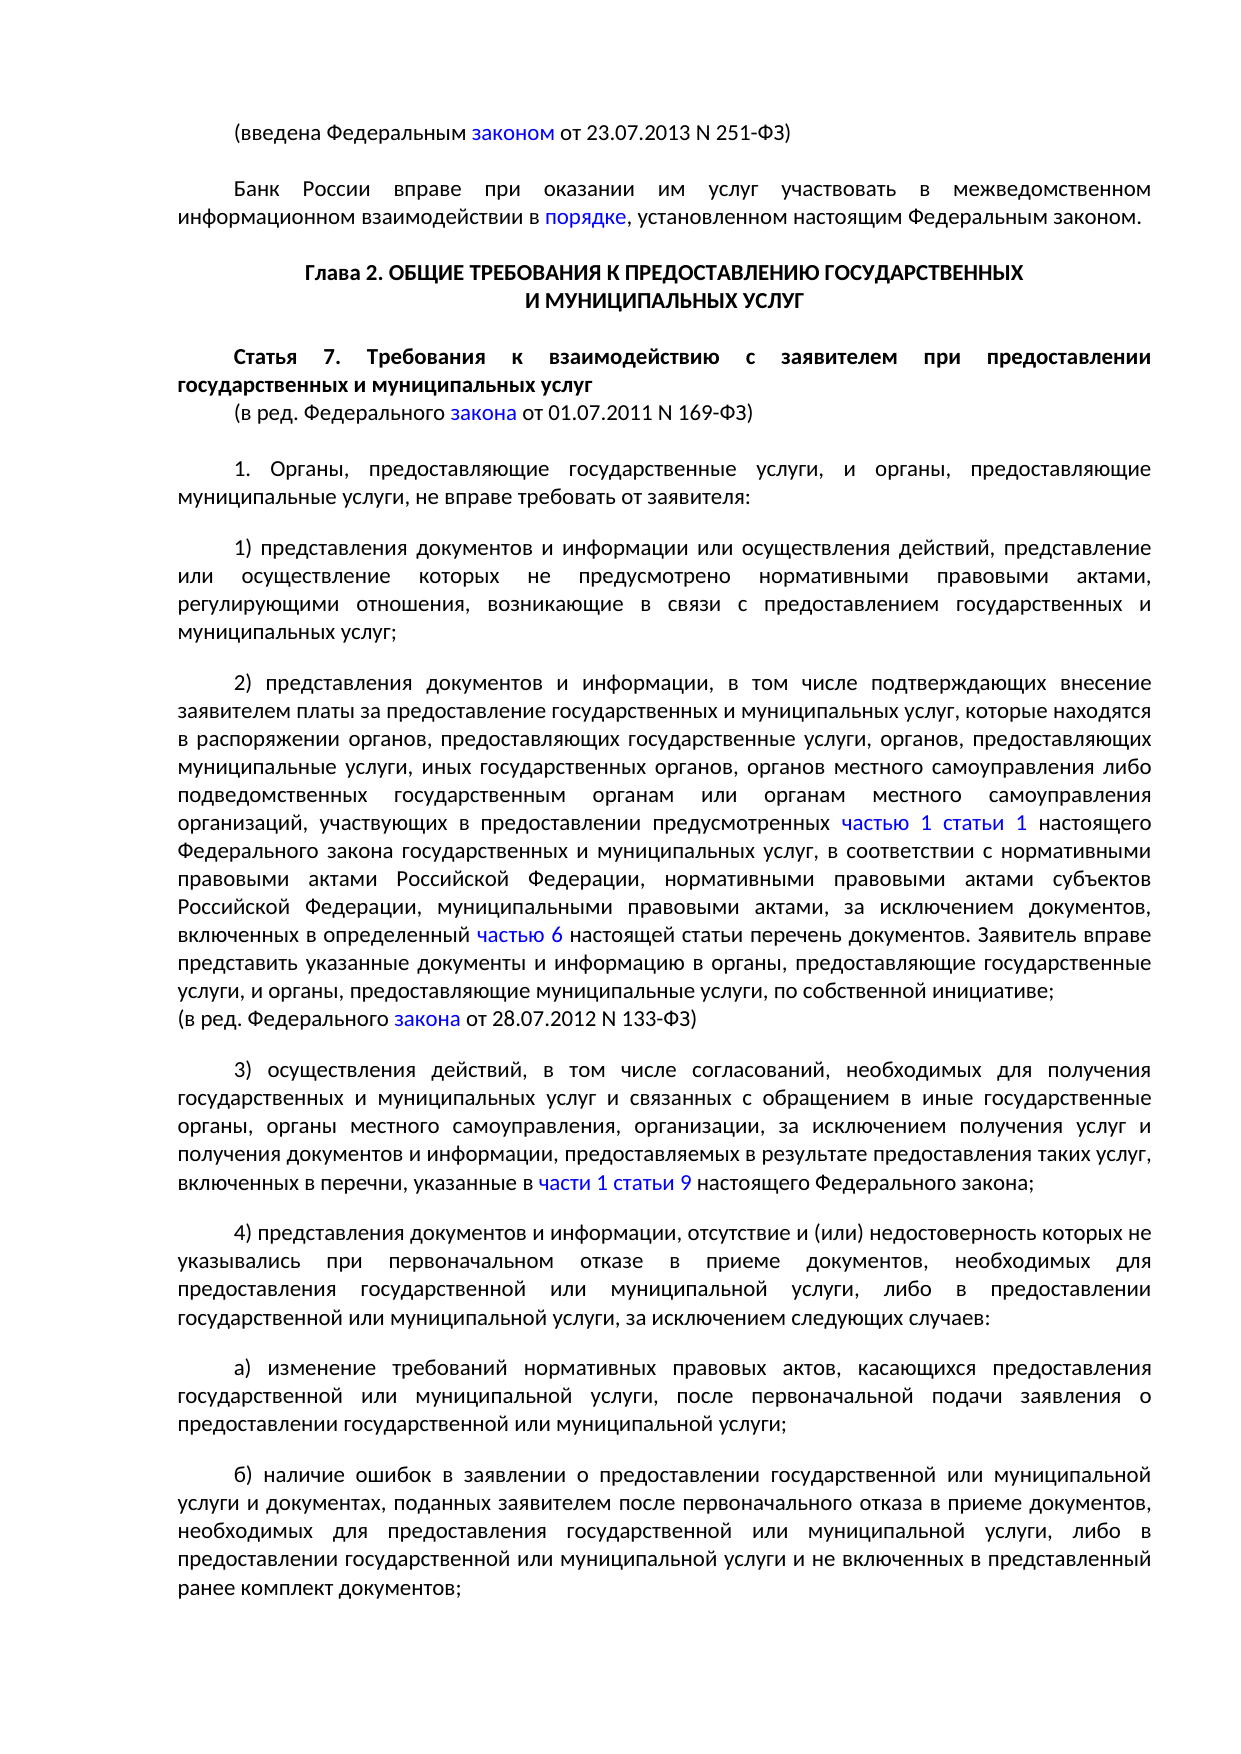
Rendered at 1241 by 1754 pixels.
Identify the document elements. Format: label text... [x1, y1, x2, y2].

text (в ред. Федерального закона от 28.07.2012 N 133-ФЗ) [177, 1004, 1152, 1033]
title Статья 7. Требования к взаимодействию с заявителем при предоставлении государственных и муниципальных услуг [177, 342, 1152, 398]
text 2) представления документов и информации, в том числе подтверждающих внесение заявителем платы за предоставление государственных и муниципальных услуг, которые находятся в распоряжении органов, предоставляющих государственные услуги, органов, предоставляющих муниципальные услуги, иных государственных органов, органов местного самоуправления либо подведомственных государственным органам или органам местного самоуправления организаций, участвующих в предоставлении предусмотренных частью 1 статьи 1 настоящего Федерального закона государственных и муниципальных услуг, в соответствии с нормативными правовыми актами Российской Федерации, нормативными правовыми актами субъектов Российской Федерации, муниципальными правовыми актами, за исключением документов, включенных в определенный частью 6 настоящей статьи перечень документов. Заявитель вправе представить указанные документы и информацию в органы, предоставляющие государственные услуги, и органы, предоставляющие муниципальные услуги, по собственной инициативе; [177, 668, 1152, 1004]
text а) изменение требований нормативных правовых актов, касающихся предоставления государственной или муниципальной услуги, после первоначальной подачи заявления о предоставлении государственной или муниципальной услуги; [177, 1353, 1152, 1438]
title Глава 2. ОБЩИЕ ТРЕБОВАНИЯ К ПРЕДОСТАВЛЕНИЮ ГОСУДАРСТВЕННЫХ [177, 258, 1152, 286]
text (в ред. Федерального закона от 01.07.2011 N 169-ФЗ) [177, 398, 1152, 426]
text 3) осуществления действий, в том числе согласований, необходимых для получения государственных и муниципальных услуг и связанных с обращением в иные государственные органы, органы местного самоуправления, организации, за исключением получения услуг и получения документов и информации, предоставляемых в результате предоставления таких услуг, включенных в перечни, указанные в части 1 статьи 9 настоящего Федерального закона; [177, 1056, 1152, 1196]
text 1. Органы, предоставляющие государственные услуги, и органы, предоставляющие муниципальные услуги, не вправе требовать от заявителя: [177, 454, 1152, 510]
text (введена Федеральным законом от 23.07.2013 N 251-ФЗ) [177, 118, 1152, 146]
text 1) представления документов и информации или осуществления действий, представление или осуществление которых не предусмотрено нормативными правовыми актами, регулирующими отношения, возникающие в связи с предоставлением государственных и муниципальных услуг; [177, 533, 1152, 645]
text 4) представления документов и информации, отсутствие и (или) недостоверность которых не указывались при первоначальном отказе в приеме документов, необходимых для предоставления государственной или муниципальной услуги, либо в предоставлении государственной или муниципальной услуги, за исключением следующих случаев: [177, 1218, 1152, 1331]
text б) наличие ошибок в заявлении о предоставлении государственной или муниципальной услуги и документах, поданных заявителем после первоначального отказа в приеме документов, необходимых для предоставления государственной или муниципальной услуги, либо в предоставлении государственной или муниципальной услуги и не включенных в представленный ранее комплект документов; [177, 1461, 1152, 1601]
title И МУНИЦИПАЛЬНЫХ УСЛУГ [177, 286, 1152, 314]
text Банк России вправе при оказании им услуг участвовать в межведомственном информационном взаимодействии в порядке, установленном настоящим Федеральным законом. [177, 174, 1152, 230]
